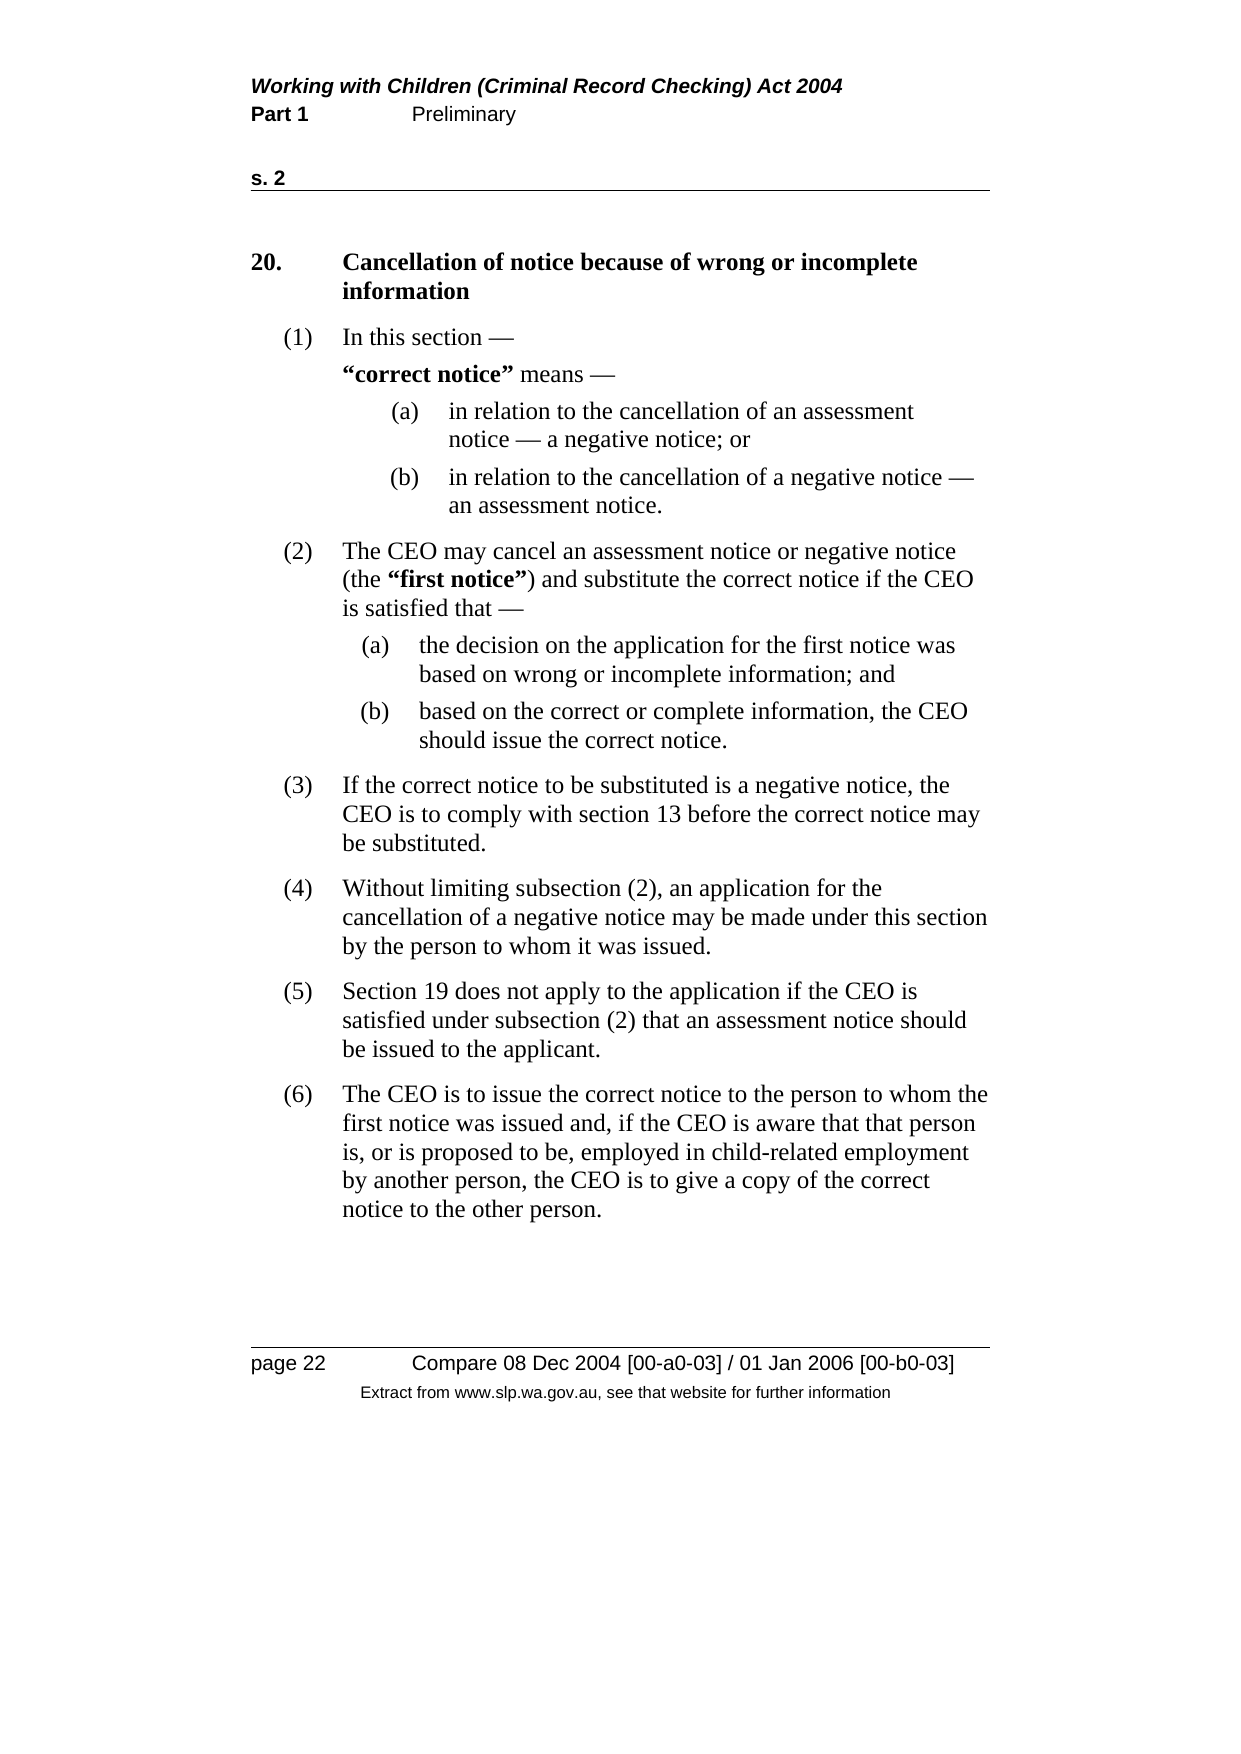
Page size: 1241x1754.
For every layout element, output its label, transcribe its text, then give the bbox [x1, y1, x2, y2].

text (b) based on the correct or complete information, the CEO should issue the correct notice. [251, 696, 990, 754]
text (b) in relation to the cancellation of a negative notice — an assessment notice. [251, 462, 990, 519]
text (6) The CEO is to issue the correct notice to the person to whom the first notice was issued and, if the CEO is aware that that person is, or is proposed to be, employed in child-related employment by another person, the CEO is to give a copy of the correct notice to the other person. [251, 1079, 990, 1223]
text “correct notice” means — [251, 359, 990, 387]
text (5) Section 19 does not apply to the application if the CEO is satisfied under subsection (2) that an assessment notice should be issued to the applicant. [251, 976, 990, 1062]
text (3) If the correct notice to be substituted is a negative notice, the CEO is to comply with section 13 before the correct notice may be substituted. [251, 770, 990, 857]
text (1) In this section — [251, 322, 990, 350]
text (a) in relation to the cancellation of an assessment notice — a negative notice; or [251, 396, 990, 453]
subtitle 20. Cancellation of notice because of wrong or incomplete information [251, 247, 990, 305]
text (a) the decision on the application for the first notice was based on wrong or incomplete information; and [251, 630, 990, 688]
text (2) The CEO may cancel an assessment notice or negative notice (the “first notice”) and substitute the correct notice if the CEO is satisfied that — [251, 536, 990, 622]
text (4) Without limiting subsection (2), an application for the cancellation of a negative notice may be made under this section by the person to whom it was issued. [251, 873, 990, 959]
